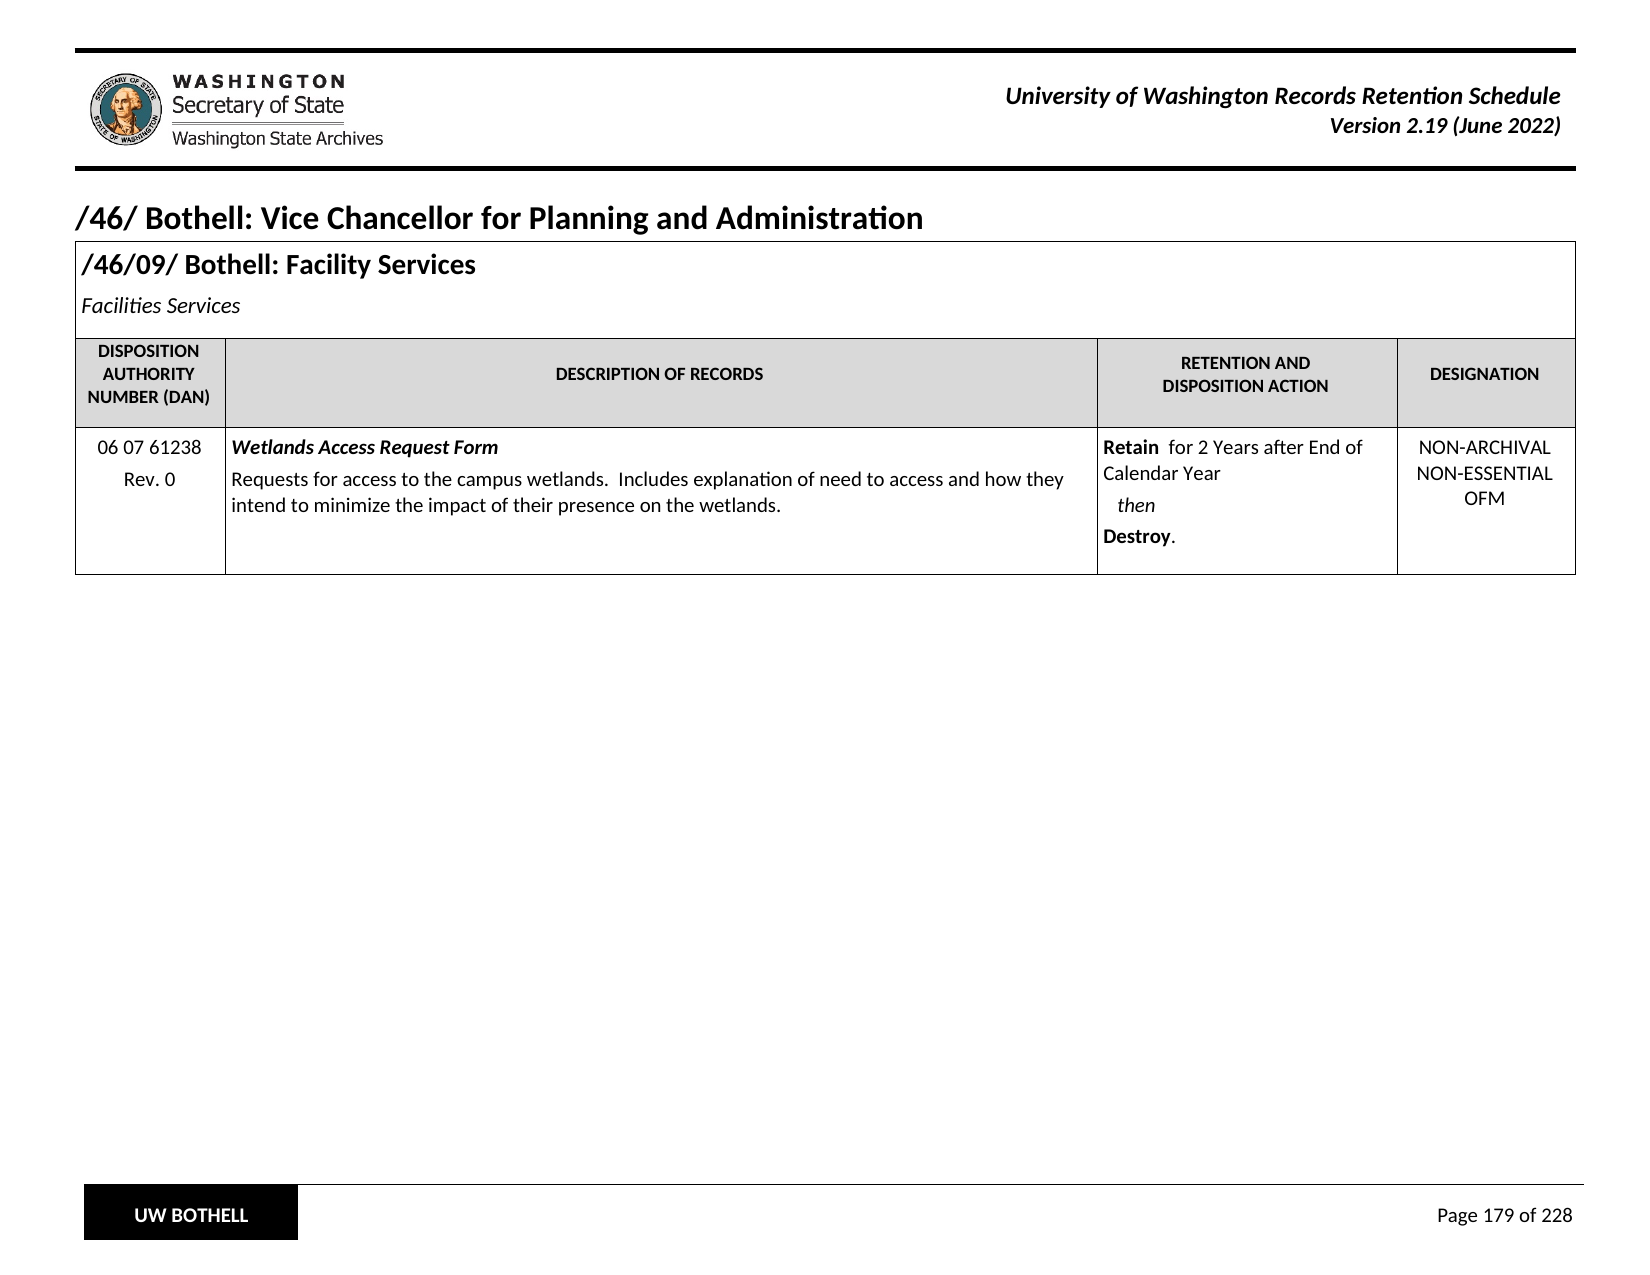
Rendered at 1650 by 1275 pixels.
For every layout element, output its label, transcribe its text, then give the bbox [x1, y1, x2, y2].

picture [86, 53, 403, 164]
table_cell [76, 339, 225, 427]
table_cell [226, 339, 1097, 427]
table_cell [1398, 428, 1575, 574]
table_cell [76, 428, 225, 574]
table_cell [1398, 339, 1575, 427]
subtitle /46/ Bothell: Vice Chancellor for Planning and Administration [75, 197, 1575, 238]
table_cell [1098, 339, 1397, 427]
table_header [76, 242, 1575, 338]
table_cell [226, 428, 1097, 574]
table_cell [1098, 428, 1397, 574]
